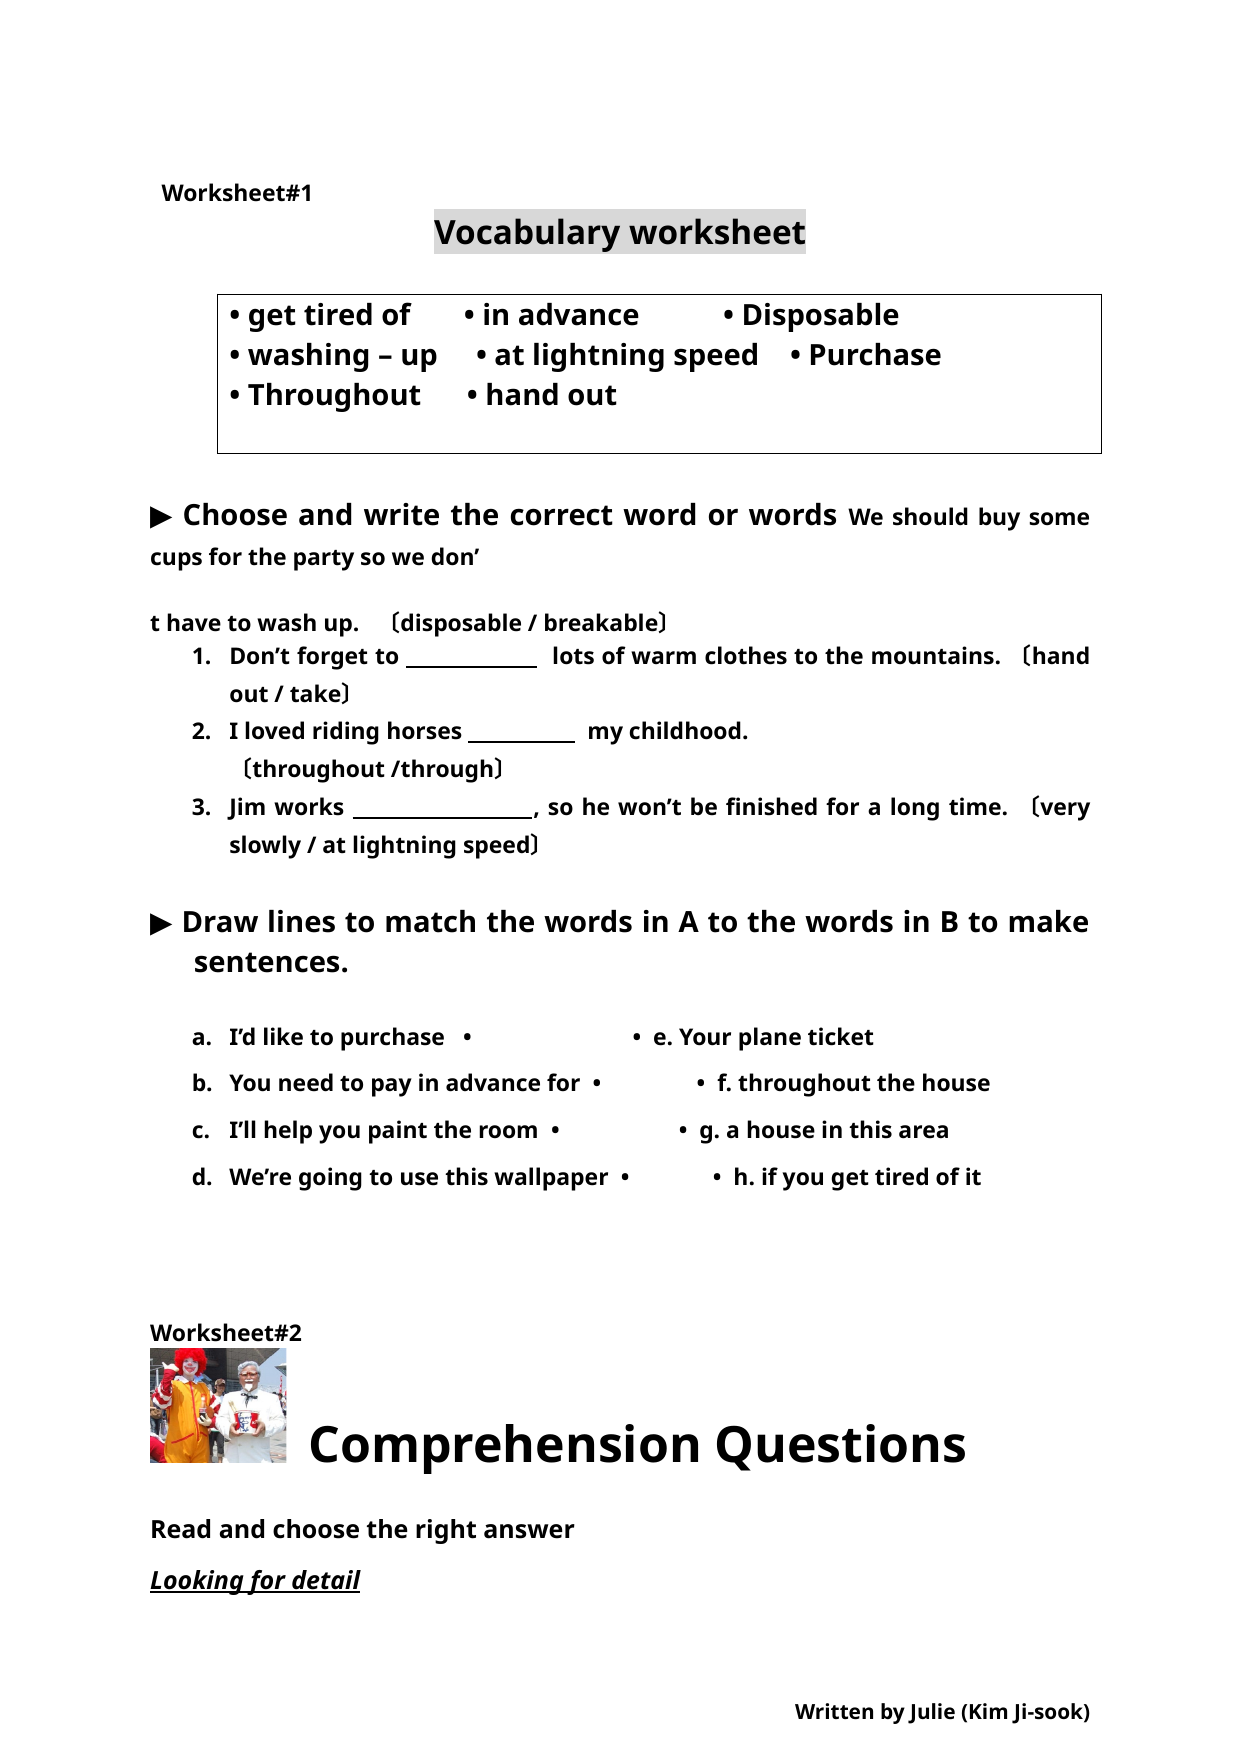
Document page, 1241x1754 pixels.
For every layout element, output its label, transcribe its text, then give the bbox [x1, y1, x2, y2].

text Read and choose the right answer [150, 1511, 1090, 1545]
list Jim works , so he won’t be finished for a long time. 〔very slowly / at lightning speed〕 [192, 789, 1090, 860]
text ▶ Choose and write the correct word or words We should buy some cups for the party so we don’ [150, 494, 1090, 573]
picture [150, 1348, 287, 1463]
text Worksheet#2 [150, 1317, 1090, 1348]
list I’ll help you paint the room • • g. a house in this area [192, 1114, 1090, 1145]
text Vocabulary worksheet [150, 208, 1090, 254]
text Comprehension Questions [150, 1348, 1090, 1477]
list I loved riding horses my childhood. [192, 714, 1090, 746]
table_header • get tired of • in advance • Disposable • washing – up • at lightning speed • Purchase • Throughout • hand out [218, 295, 1101, 453]
list Don’t forget to lots of warm clothes to the mountains. 〔hand out / take〕 [192, 638, 1090, 709]
text t have to wash up. 〔disposable / breakable〕 [150, 605, 1090, 638]
text Looking for detail [150, 1562, 1090, 1596]
text Worksheet#1 [150, 177, 1090, 208]
list You need to pay in advance for • • f. throughout the house [192, 1067, 1090, 1098]
list We’re going to use this wallpaper • • h. if you get tired of it [192, 1161, 1090, 1192]
list I’d like to purchase • • e. Your plane ticket [192, 1020, 1090, 1052]
list 〔throughout /through〕 [229, 751, 1090, 784]
text ▶ Draw lines to match the words in A to the words in B to make sentences. [150, 901, 1090, 981]
